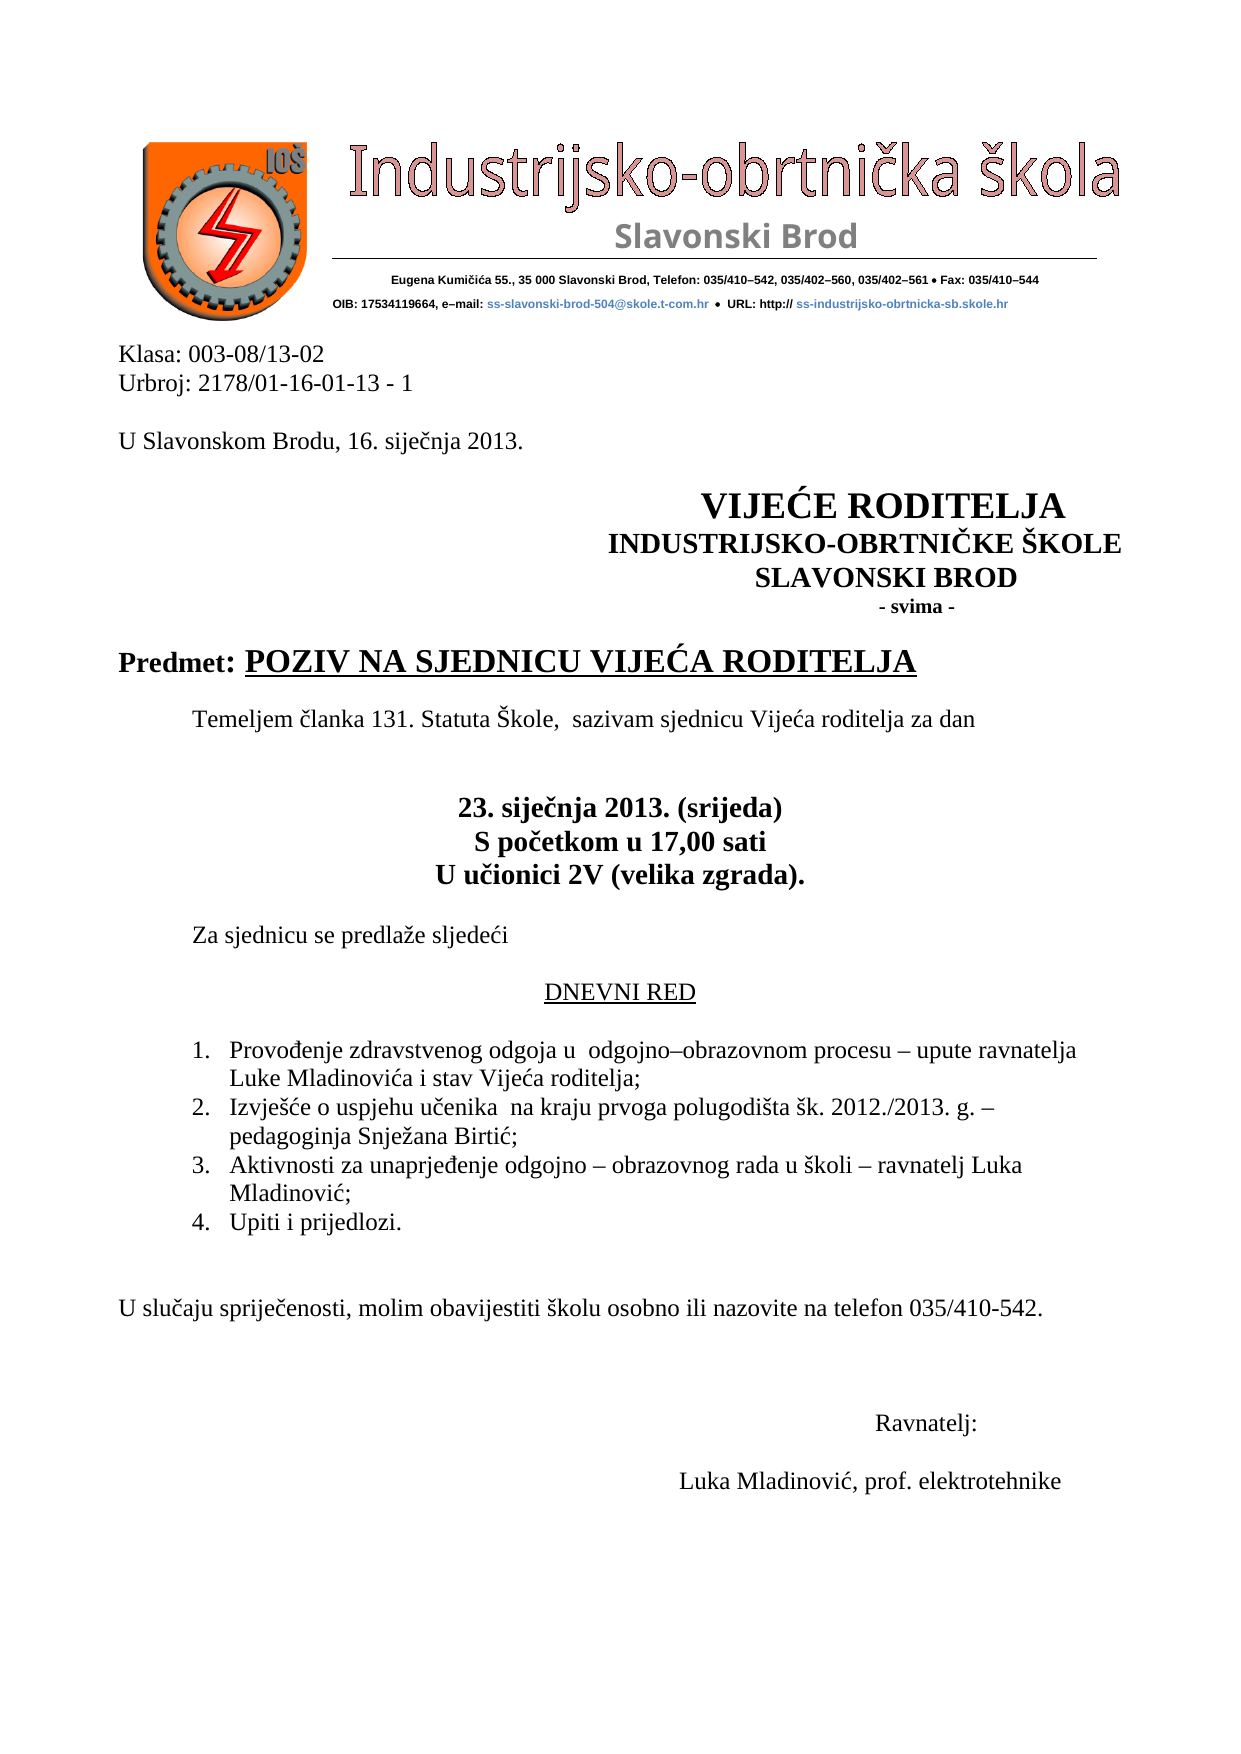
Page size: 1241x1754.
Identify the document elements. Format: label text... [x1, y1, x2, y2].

table_header [132, 142, 321, 339]
text Predmet: POZIV NA SJEDNICU VIJEĆA RODITELJA [118, 642, 1122, 680]
text Ravnatelj: [118, 1408, 1122, 1437]
text S početkom u 17,00 sati [118, 824, 1122, 857]
text Temeljem članka 131. Statuta Škole, sazivam sjednicu Vijeća roditelja za dan [118, 704, 1122, 733]
text DNEVNI RED [118, 977, 1122, 1006]
text Luka Mladinović, prof. elektrotehnike [118, 1466, 1122, 1495]
text Klasa: 003-08/13-02 [118, 339, 1122, 368]
text U učionici 2V (velika zgrada). [118, 857, 1122, 891]
text Za sjednicu se predlaže sljedeći [118, 920, 1122, 948]
text Urbroj: 2178/01-16-01-13 - 1 [118, 368, 1122, 397]
list Izvješće o uspjehu učenika na kraju prvoga polugodišta šk. 2012./2013. g. – pedagoginja Snježana Birtić; [192, 1092, 1122, 1150]
picture [142, 142, 307, 321]
text SLAVONSKI BROD [118, 560, 1122, 593]
text VIJEĆE RODITELJA [118, 483, 1122, 526]
text U slučaju spriječenosti, molim obavijestiti školu osobno ili nazovite na telefon 035/410-542. [118, 1293, 1122, 1322]
text 23. siječnja 2013. (srijeda) [118, 790, 1122, 824]
text U Slavonskom Brodu, 16. siječnja 2013. [118, 426, 1122, 454]
list Provođenje zdravstvenog odgoja u odgojno–obrazovnom procesu – upute ravnatelja Luke Mladinovića i stav Vijeća roditelja; [192, 1035, 1122, 1092]
list Upiti i prijedlozi. [192, 1207, 1122, 1236]
list Aktivnosti za unaprjeđenje odgojno – obrazovnog rada u školi – ravnatelj Luka Mladinović; [192, 1150, 1122, 1207]
text INDUSTRIJSKO-OBRTNIČKE ŠKOLE [118, 526, 1122, 560]
table_header Slavonski Brod Eugena Kumičića 55., 35 000 Slavonski Brod, Telefon: 035/410–542, 035/402–560, 035/402–561 Fax: 035/410–544 OIB: 17534119664, e–mail: ss-slavonski-brod-504@skole.t-com.hr URL: http:// ss-industrijsko-obrtnicka-sb.skole.hr [321, 142, 1109, 339]
text - svima - [576, 593, 1122, 618]
